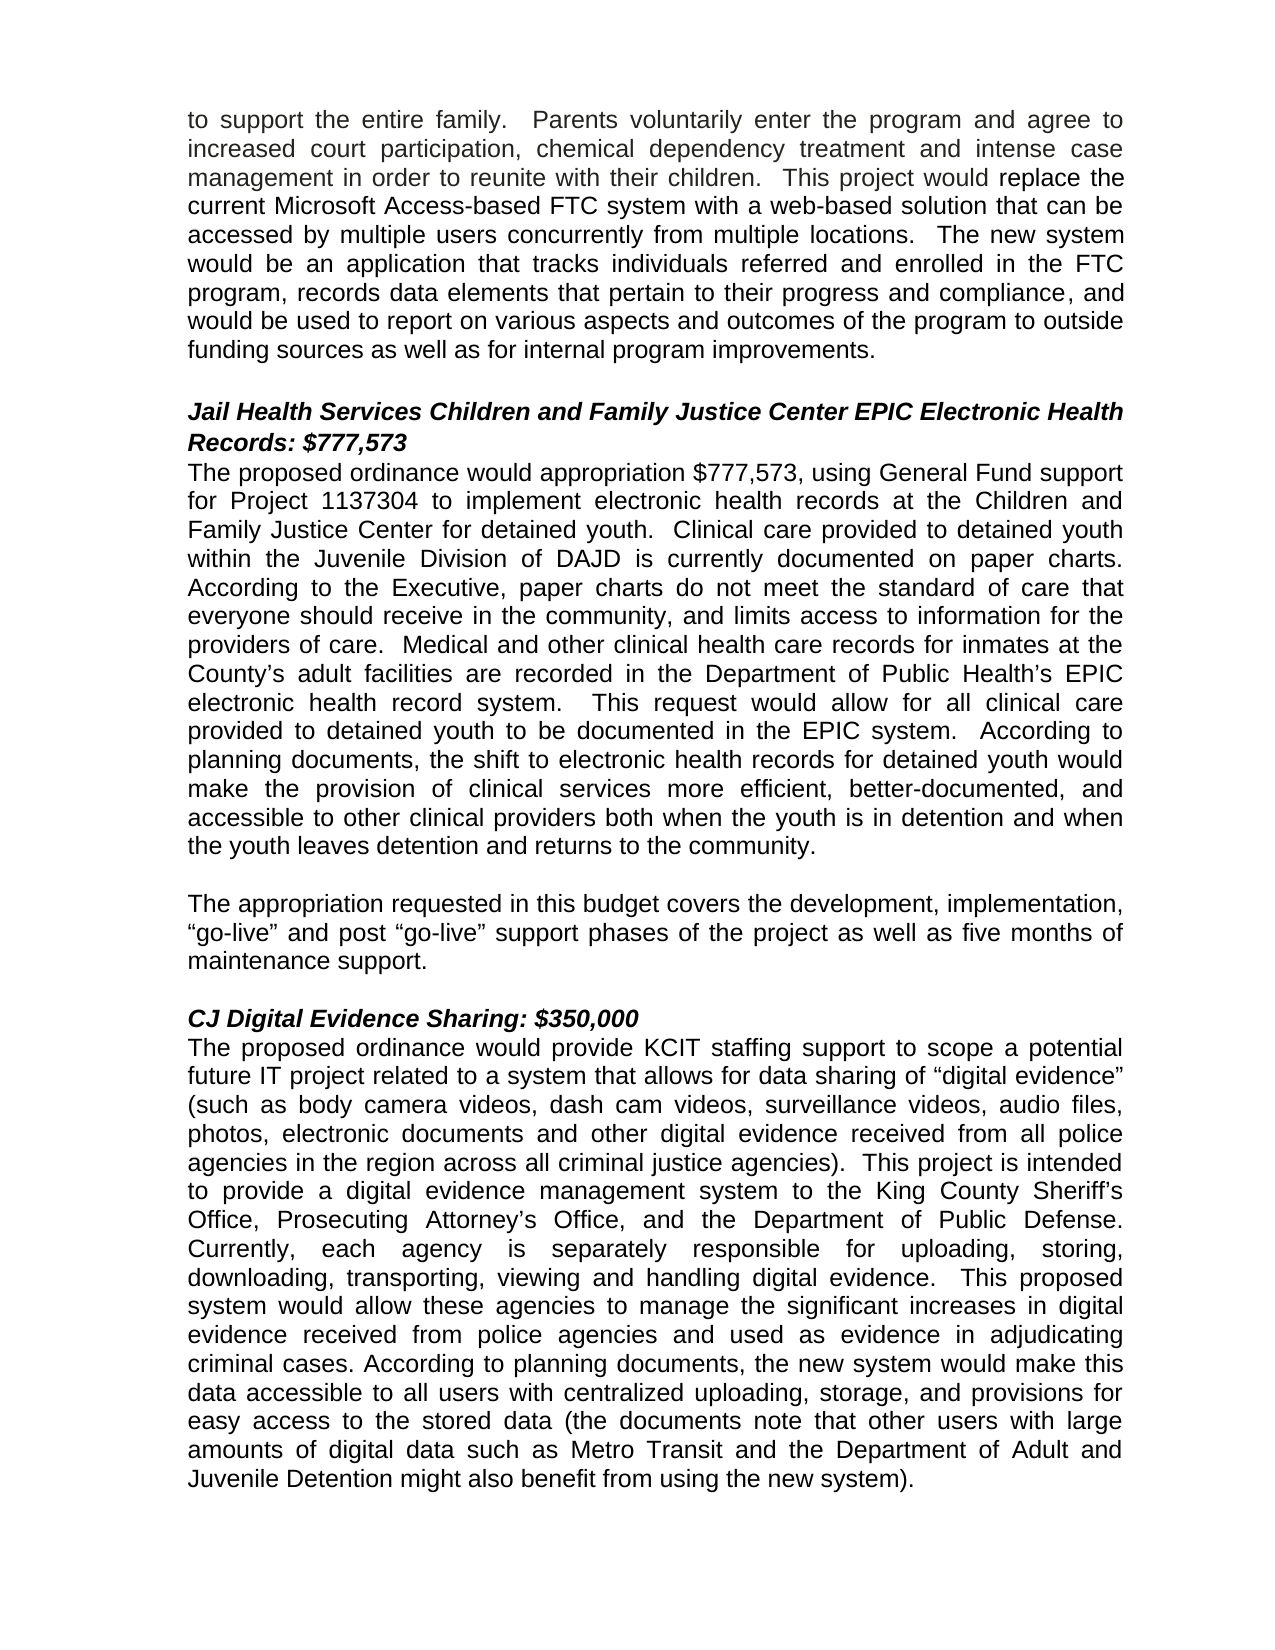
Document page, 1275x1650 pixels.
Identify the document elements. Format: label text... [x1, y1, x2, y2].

list The appropriation requested in this budget covers the development, implementation, “go-live” and post “go-live” support phases of the project as well as five months of maintenance support. [187, 889, 1125, 975]
text The proposed ordinance would appropriation $267,300, using General Fund support, for Project 1137253 for the King County Superior Court Family Treatment Court IT System. The Superior Court Family Treatment Court (FTC) is an alternative to regular dependency court and is designed to improve the safety and well-being of children in the dependency system by providing parents access to drug and alcohol treatment, judicial monitoring of their sobriety and individualized services to support the entire family. Parents voluntarily enter the program and agree to increased court participation, chemical dependency treatment and intense case management in order to reunite with their children. This project would replace the current Microsoft Access-based FTC system with a web-based solution that can be accessed by multiple users concurrently from multiple locations. The new system would be an application that tracks individuals referred and enrolled in the FTC program, records data elements that pertain to their progress and compliance, and would be used to report on various aspects and outcomes of the program to outside funding sources as well as for internal program improvements. [187, 105, 1125, 364]
list The proposed ordinance would provide KCIT staffing support to scope a potential future IT project related to a system that allows for data sharing of “digital evidence” (such as body camera videos, dash cam videos, surveillance videos, audio files, photos, electronic documents and other digital evidence received from all police agencies in the region across all criminal justice agencies). This project is intended to provide a digital evidence management system to the King County Sheriff’s Office, Prosecuting Attorney’s Office, and the Department of Public Defense. Currently, each agency is separately responsible for uploading, storing, downloading, transporting, viewing and handling digital evidence. This proposed system would allow these agencies to manage the significant increases in digital evidence received from police agencies and used as evidence in adjudicating criminal cases. According to planning documents, the new system would make this data accessible to all users with centralized uploading, storage, and provisions for easy access to the stored data (the documents note that other users with large amounts of digital data such as Metro Transit and the Department of Adult and Juvenile Detention might also benefit from using the new system). [187, 1032, 1125, 1492]
list CJ Digital Evidence Sharing: $350,000 [187, 1004, 1125, 1032]
list Jail Health Services Children and Family Justice Center EPIC Electronic Health Records: $777,573 [187, 395, 1125, 457]
list The proposed ordinance would appropriation $777,573, using General Fund support for Project 1137304 to implement electronic health records at the Children and Family Justice Center for detained youth. Clinical care provided to detained youth within the Juvenile Division of DAJD is currently documented on paper charts. According to the Executive, paper charts do not meet the standard of care that everyone should receive in the community, and limits access to information for the providers of care. Medical and other clinical health care records for inmates at the County’s adult facilities are recorded in the Department of Public Health’s EPIC electronic health record system. This request would allow for all clinical care provided to detained youth to be documented in the EPIC system. According to planning documents, the shift to electronic health records for detained youth would make the provision of clinical services more efficient, better-documented, and accessible to other clinical providers both when the youth is in detention and when the youth leaves detention and returns to the community. [187, 457, 1125, 860]
